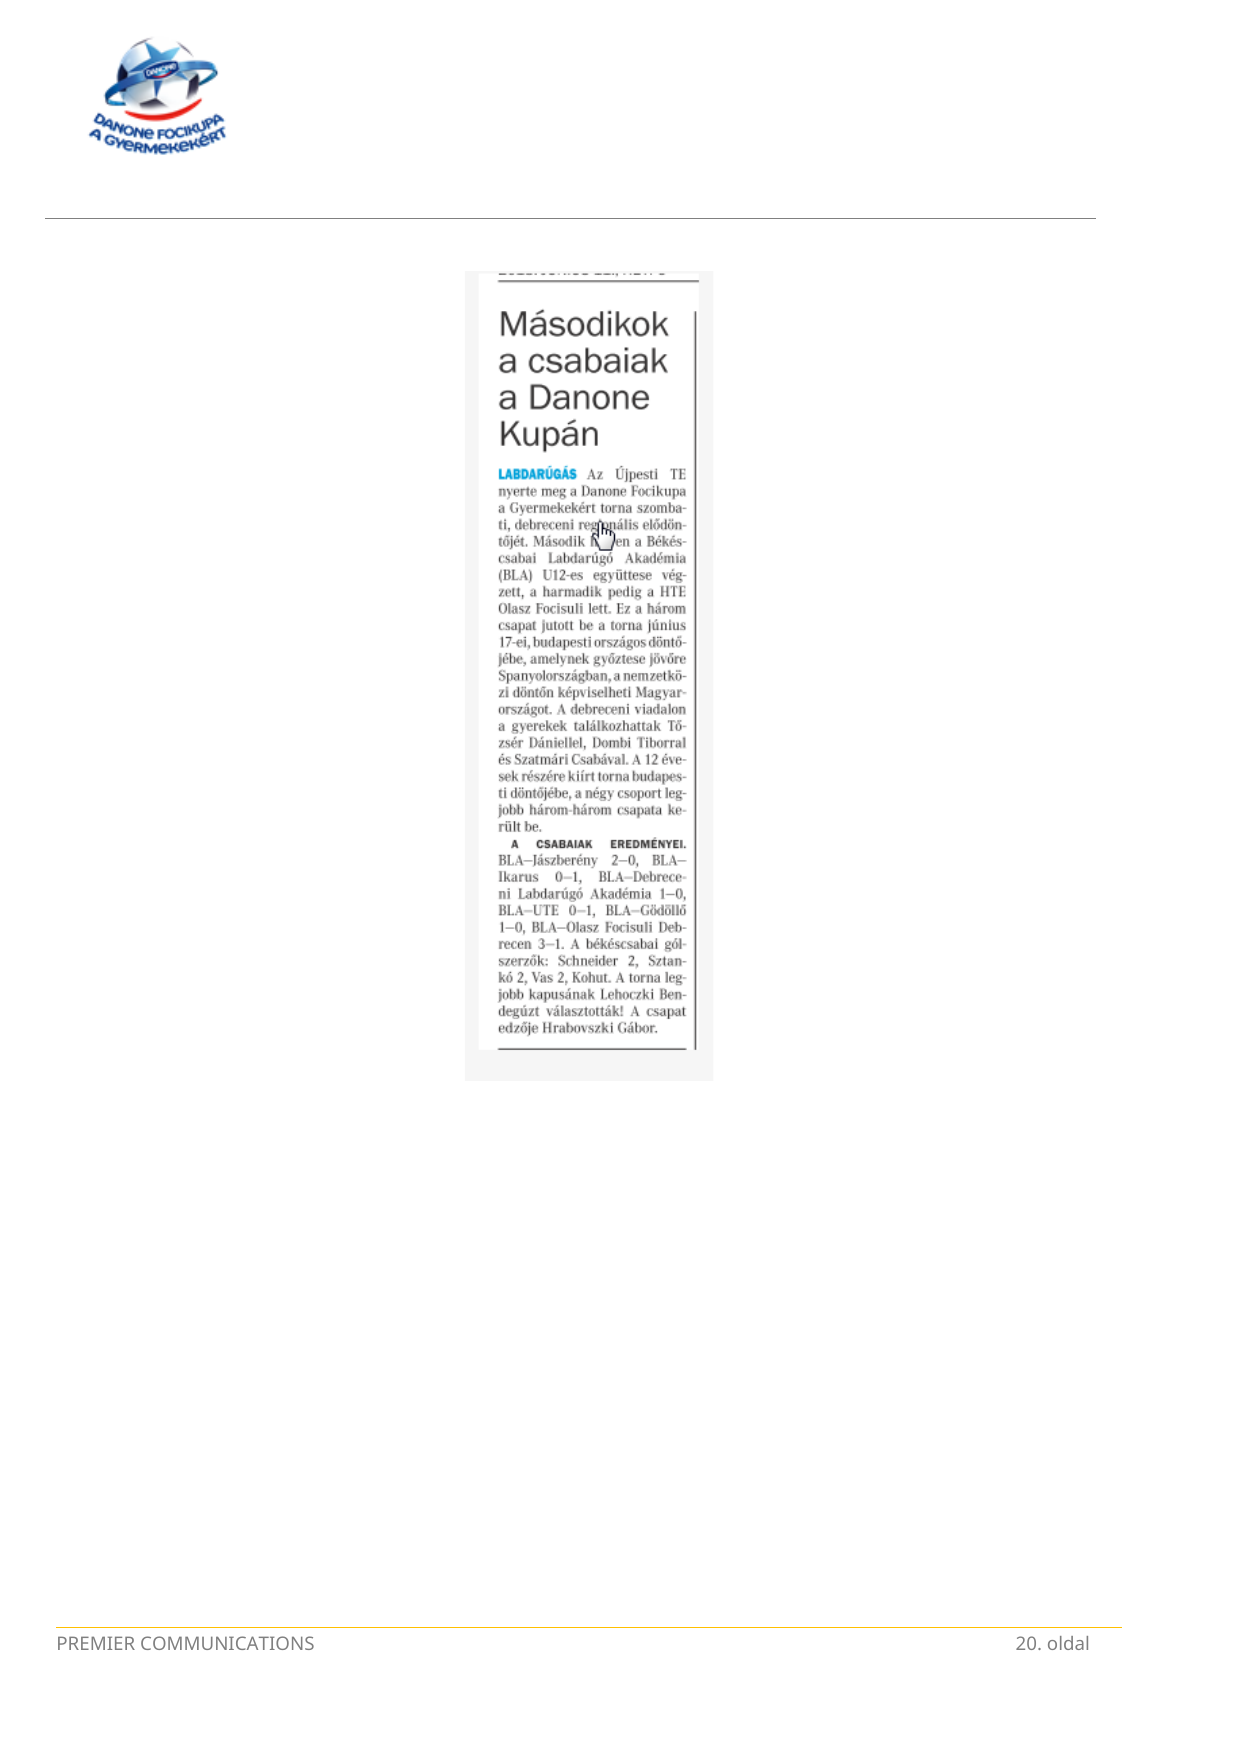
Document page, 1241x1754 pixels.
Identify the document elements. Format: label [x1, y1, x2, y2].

picture [464, 271, 714, 1081]
picture [85, 29, 235, 169]
